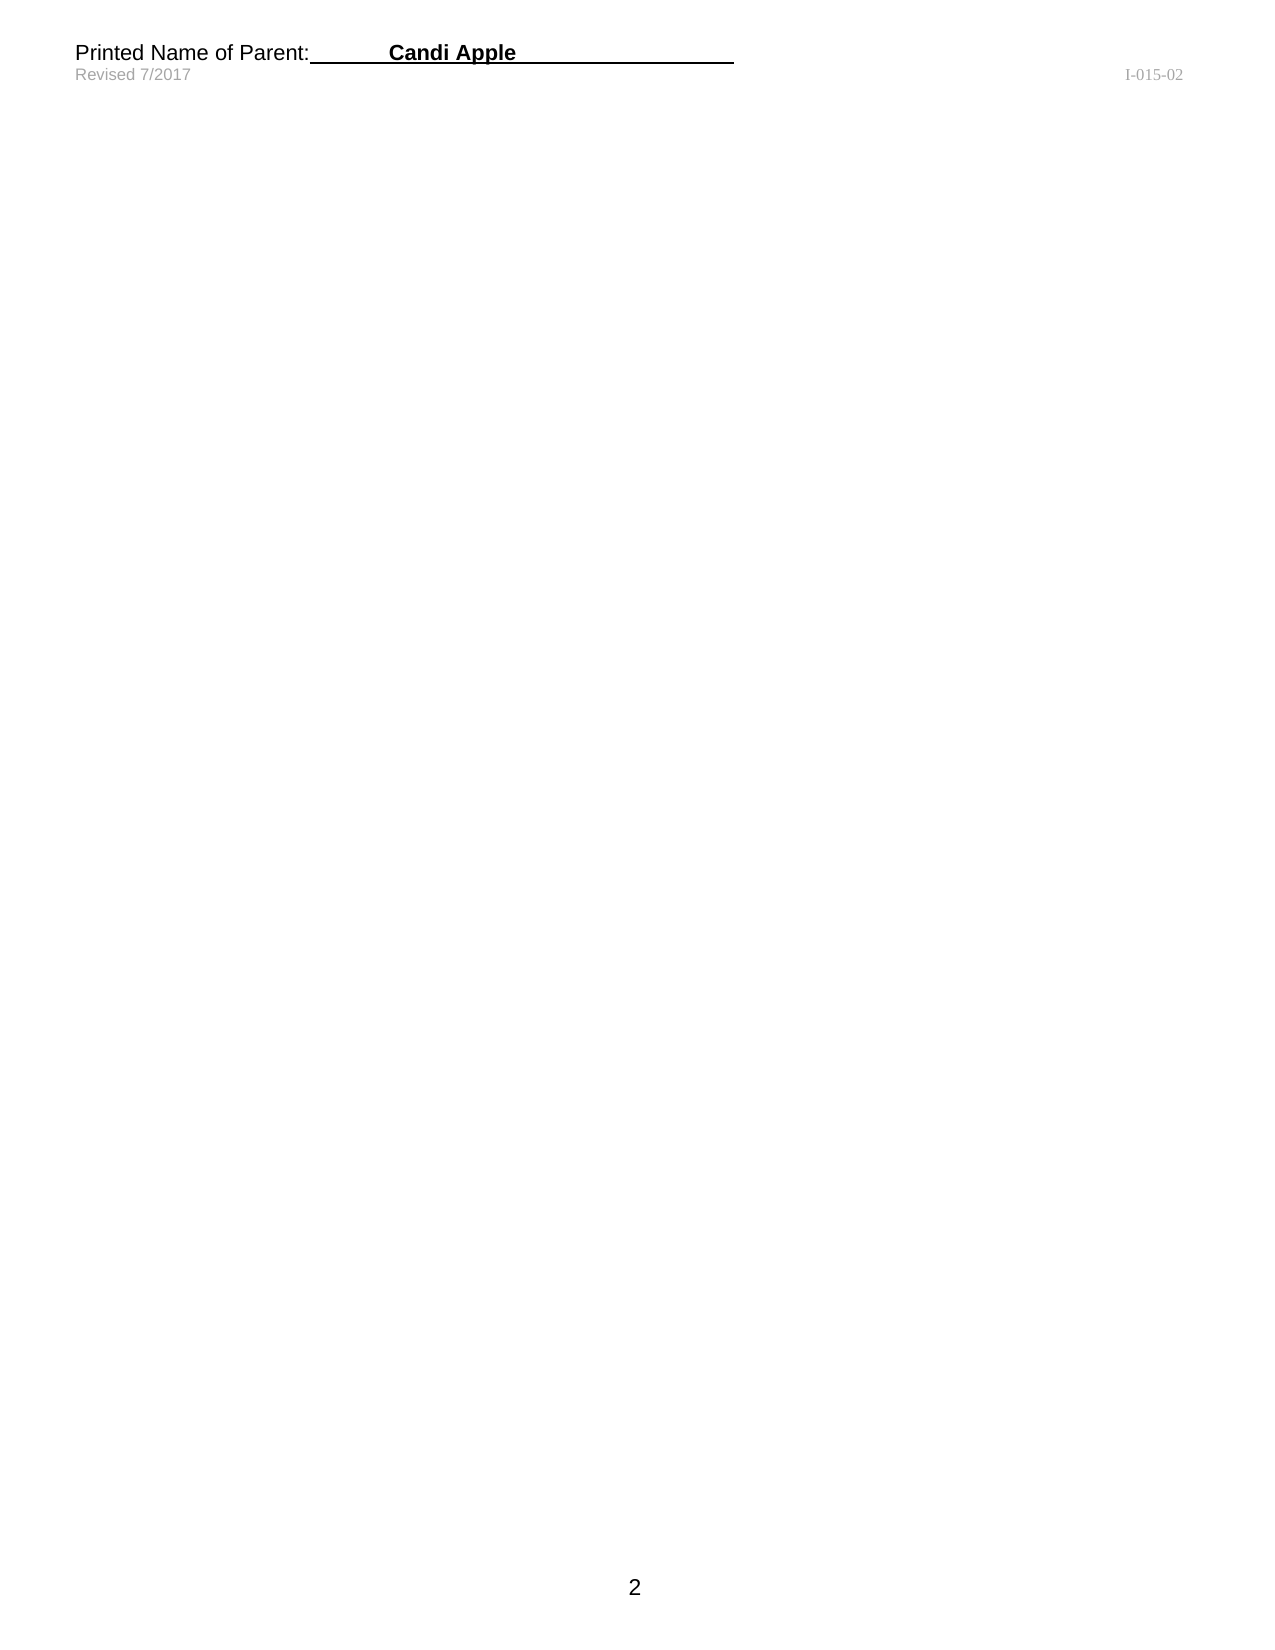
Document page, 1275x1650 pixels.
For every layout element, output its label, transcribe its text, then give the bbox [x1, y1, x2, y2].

text Revised 7/2017 I-015-02 [75, 65, 1223, 84]
text Printed Name of Parent: Candi Apple [75, 39, 1223, 65]
